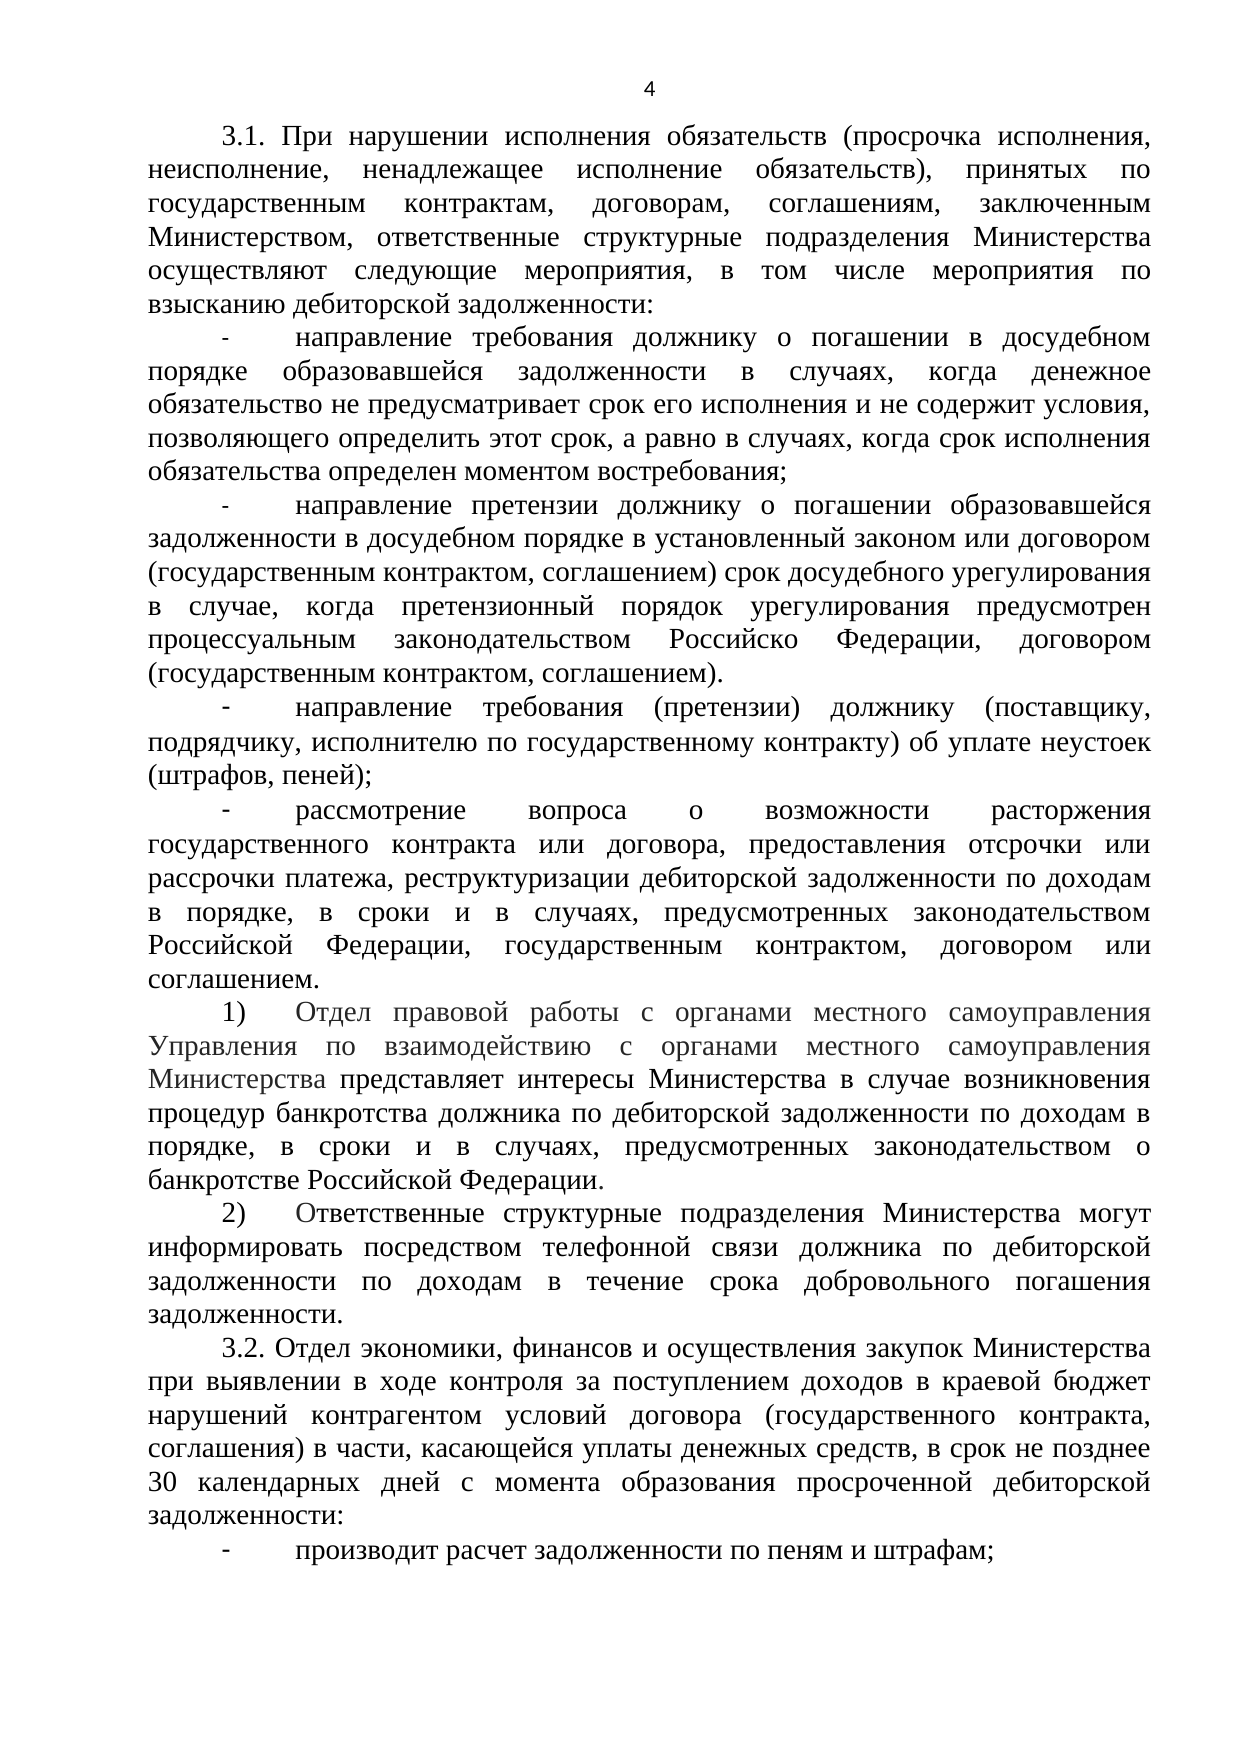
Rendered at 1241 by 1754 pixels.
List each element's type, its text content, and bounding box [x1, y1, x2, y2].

list направление требования должнику о погашении в досудебном порядке образовавшейся задолженности в случаях, когда денежное обязательство не предусматривает срок его исполнения и не содержит условия, позволяющего определить этот срок, а равно в случаях, когда срок исполнения обязательства определен моментом востребования; [148, 319, 1152, 487]
text 3.1. При нарушении исполнения обязательств (просрочка исполнения, неисполнение, ненадлежащее исполнение обязательств), принятых по государственным контрактам, договорам, соглашениям, заключенным Министерством, ответственные структурные подразделения Министерства осуществляют следующие мероприятия, в том числе мероприятия по взысканию дебиторской задолженности: [148, 118, 1152, 319]
list производит расчет задолженности по пеням и штрафам; [148, 1531, 1152, 1567]
list направление претензии должнику о погашении образовавшейся задолженности в досудебном порядке в установленный законом или договором (государственным контрактом, соглашением) срок досудебного урегулирования в случае, когда претензионный порядок урегулирования предусмотрен процессуальным законодательством Российско Федерации, договором (государственным контрактом, соглашением). [148, 487, 1152, 688]
list Отдел правовой работы с органами местного самоуправления Управления по взаимодействию с органами местного самоуправления Министерства представляет интересы Министерства в случае возникновения процедур банкротства должника по дебиторской задолженности по доходам в порядке, в сроки и в случаях, предусмотренных законодательством о банкротстве Российской Федерации. [148, 994, 1152, 1196]
list рассмотрение вопроса о возможности расторжения государственного контракта или договора, предоставления отсрочки или рассрочки платежа, реструктуризации дебиторской задолженности по доходам в порядке, в сроки и в случаях, предусмотренных законодательством Российской Федерации, государственным контрактом, договором или соглашением. [148, 791, 1152, 994]
text 3.2. Отдел экономики, финансов и осуществления закупок Министерства при выявлении в ходе контроля за поступлением доходов в краевой бюджет нарушений контрагентом условий договора (государственного контракта, соглашения) в части, касающейся уплаты денежных средств, в срок не позднее 30 календарных дней с момента образования просроченной дебиторской задолженности: [148, 1330, 1152, 1531]
list Ответственные структурные подразделения Министерства могут информировать посредством телефонной связи должника по дебиторской задолженности по доходам в течение срока добровольного погашения задолженности. [148, 1196, 1152, 1330]
list направление требования (претензии) должнику (поставщику, подрядчику, исполнителю по государственному контракту) об уплате неустоек (штрафов, пеней); [148, 688, 1152, 791]
